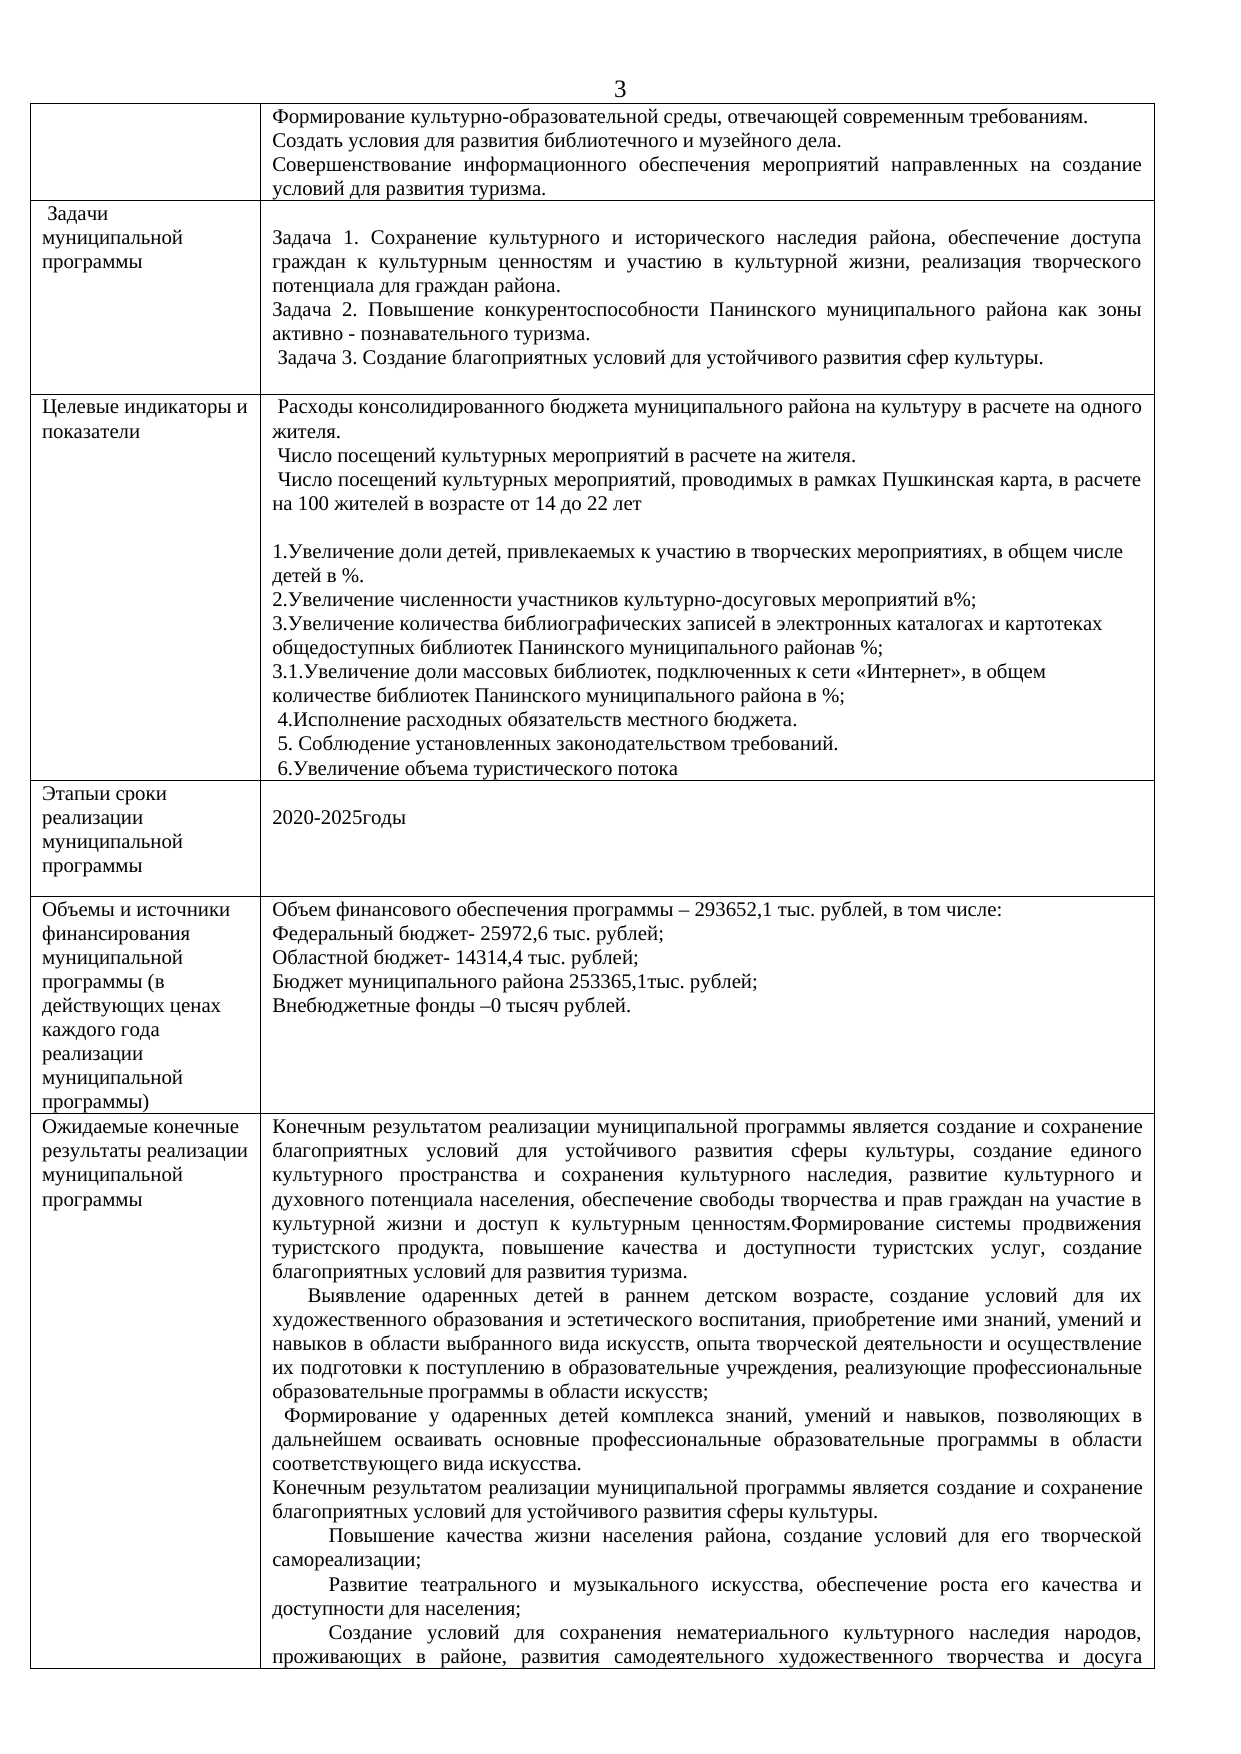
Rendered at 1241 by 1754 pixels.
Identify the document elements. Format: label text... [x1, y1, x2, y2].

table_cell 2020-2025годы [261, 781, 1154, 896]
table_cell Задача 1. Сохранение культурного и исторического наследия района, обеспечение доступа граждан к культурным ценностям и участию в культурной жизни, реализация творческого потенциала для граждан района. Задача 2. Повышение конкурентоспособности Панинского муниципального района как зоны активно - познавательного туризма. Задача 3. Создание благоприятных условий для устойчивого развития сфер культуры. [261, 201, 1154, 393]
table_cell Целевые индикаторы и показатели [31, 395, 260, 779]
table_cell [31, 1114, 260, 1668]
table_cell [31, 104, 260, 200]
table_cell Этапыи сроки реализации муниципальной программы [31, 781, 260, 896]
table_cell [261, 104, 1154, 200]
table_cell Расходы консолидированного бюджета муниципального района на культуру в расчете на одного жителя. Число посещений культурных мероприятий в расчете на жителя. Число посещений культурных мероприятий, проводимых в рамках Пушкинская карта, в расчете на 100 жителей в возрасте от 14 до 22 лет 1.Увеличение доли детей, привлекаемых к участию в творческих мероприятиях, в общем числе детей в %. 2.Увеличение численности участников культурно-досуговых мероприятий в%; 3.Увеличение количества библиографических записей в электронных каталогах и картотеках общедоступных библиотек Панинского муниципального районав %; 3.1.Увеличение доли массовых библиотек, подключенных к сети «Интернет», в общем количестве библиотек Панинского муниципального района в %; 4.Исполнение расходных обязательств местного бюджета. 5. Соблюдение установленных законодательством требований. 6.Увеличение объема туристического потока [261, 395, 1154, 779]
table_cell Объемы и источники финансирования муниципальной программы (в действующих ценах каждого года реализации муниципальной программы) [31, 897, 260, 1113]
table_cell Объем финансового обеспечения программы – 293652,1 тыс. рублей, в том числе: Федеральный бюджет- 25972,6 тыс. рублей; Областной бюджет- 14314,4 тыс. рублей; Бюджет муниципального района 253365,1тыс. рублей; Внебюджетные фонды –0 тысяч рублей. [261, 897, 1154, 1113]
table_cell Задачи муниципальной программы [31, 201, 260, 393]
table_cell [261, 1114, 1154, 1668]
